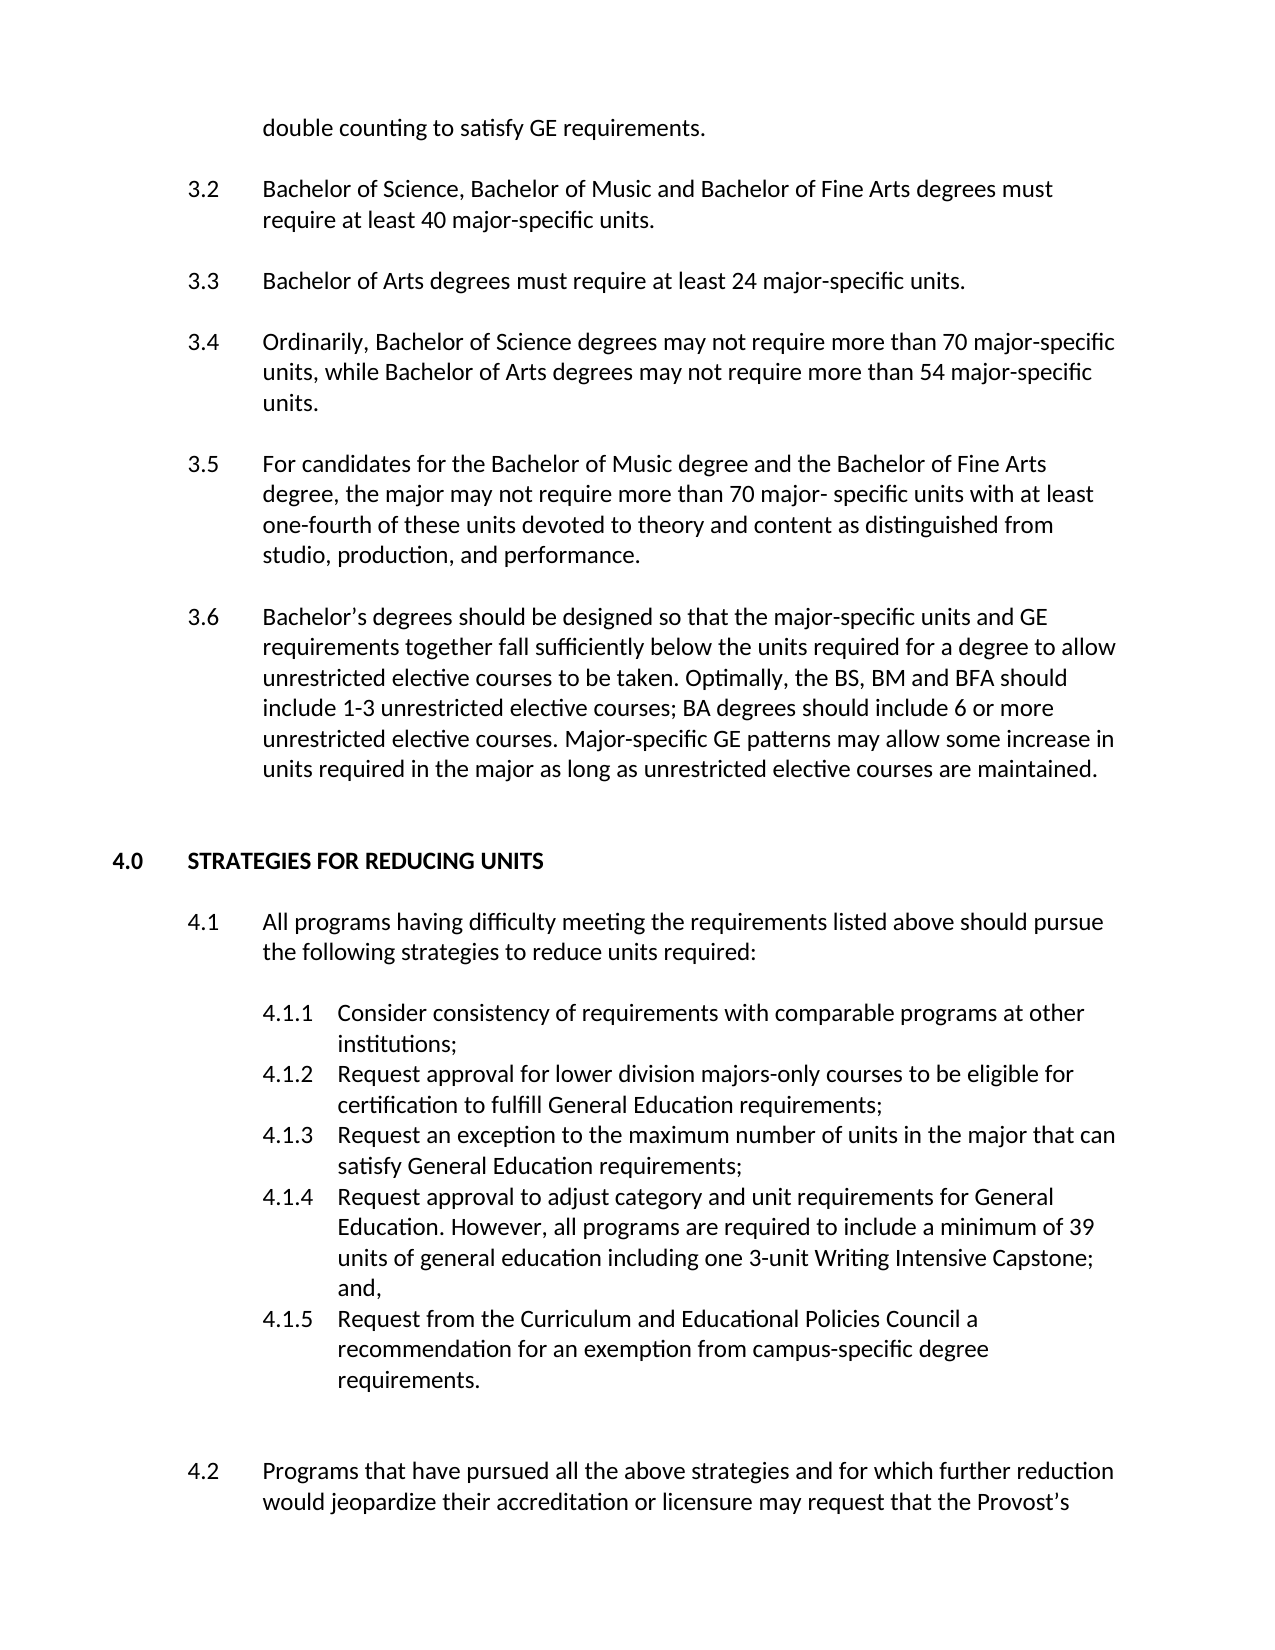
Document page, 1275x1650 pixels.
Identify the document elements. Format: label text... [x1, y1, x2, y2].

list Bachelor’s degrees should be designed so that the major-specific units and GE requirements together fall sufficiently below the units required for a degree to allow unrestricted elective courses to be taken. Optimally, the BS, BM and BFA should include 1-3 unrestricted elective courses; BA degrees should include 6 or more unrestricted elective courses. Major-specific GE patterns may allow some increase in units required in the major as long as unrestricted elective courses are maintained. [187, 601, 1118, 784]
list Consider consistency of requirements with comparable programs at other institutions; [262, 998, 1089, 1059]
list All programs having difficulty meeting the requirements listed above should pursue the following strategies to reduce units required: [187, 906, 1110, 967]
list Request an exception to the maximum number of units in the major that can satisfy General Education requirements; [262, 1120, 1118, 1181]
list Request from the Curriculum and Educational Policies Council a recommendation for an exemption from campus-specific degree requirements. [262, 1303, 994, 1394]
list Request approval for lower division majors-only courses to be eligible for certification to fulfill General Education requirements; [262, 1059, 1079, 1120]
list Bachelor of Arts degrees must require at least 24 major-specific units. [187, 265, 1133, 296]
subtitle 4.0 STRATEGIES FOR REDUCING UNITS [112, 845, 1133, 876]
list Request approval to adjust category and unit requirements for General Education. However, all programs are required to include a minimum of 39 units of general education including one 3-unit Writing Intensive Capstone; and, [262, 1181, 1099, 1303]
list Ordinarily, Bachelor of Science degrees may not require more than 70 major-specific units, while Bachelor of Arts degrees may not require more than 54 major-specific units. [187, 326, 1118, 418]
list For candidates for the Bachelor of Music degree and the Bachelor of Fine Arts degree, the major may not require more than 70 major- specific units with at least one-fourth of these units devoted to theory and content as distinguished from studio, production, and performance. [187, 448, 1099, 570]
list Programs that have pursued all the above strategies and for which further reduction would jeopardize their accreditation or licensure may request that the Provost’s [187, 1455, 1118, 1516]
list Bachelor of Science, Bachelor of Music and Bachelor of Fine Arts degrees must require at least 40 major-specific units. [187, 173, 1059, 234]
text double counting to satisfy GE requirements. [262, 112, 1133, 143]
